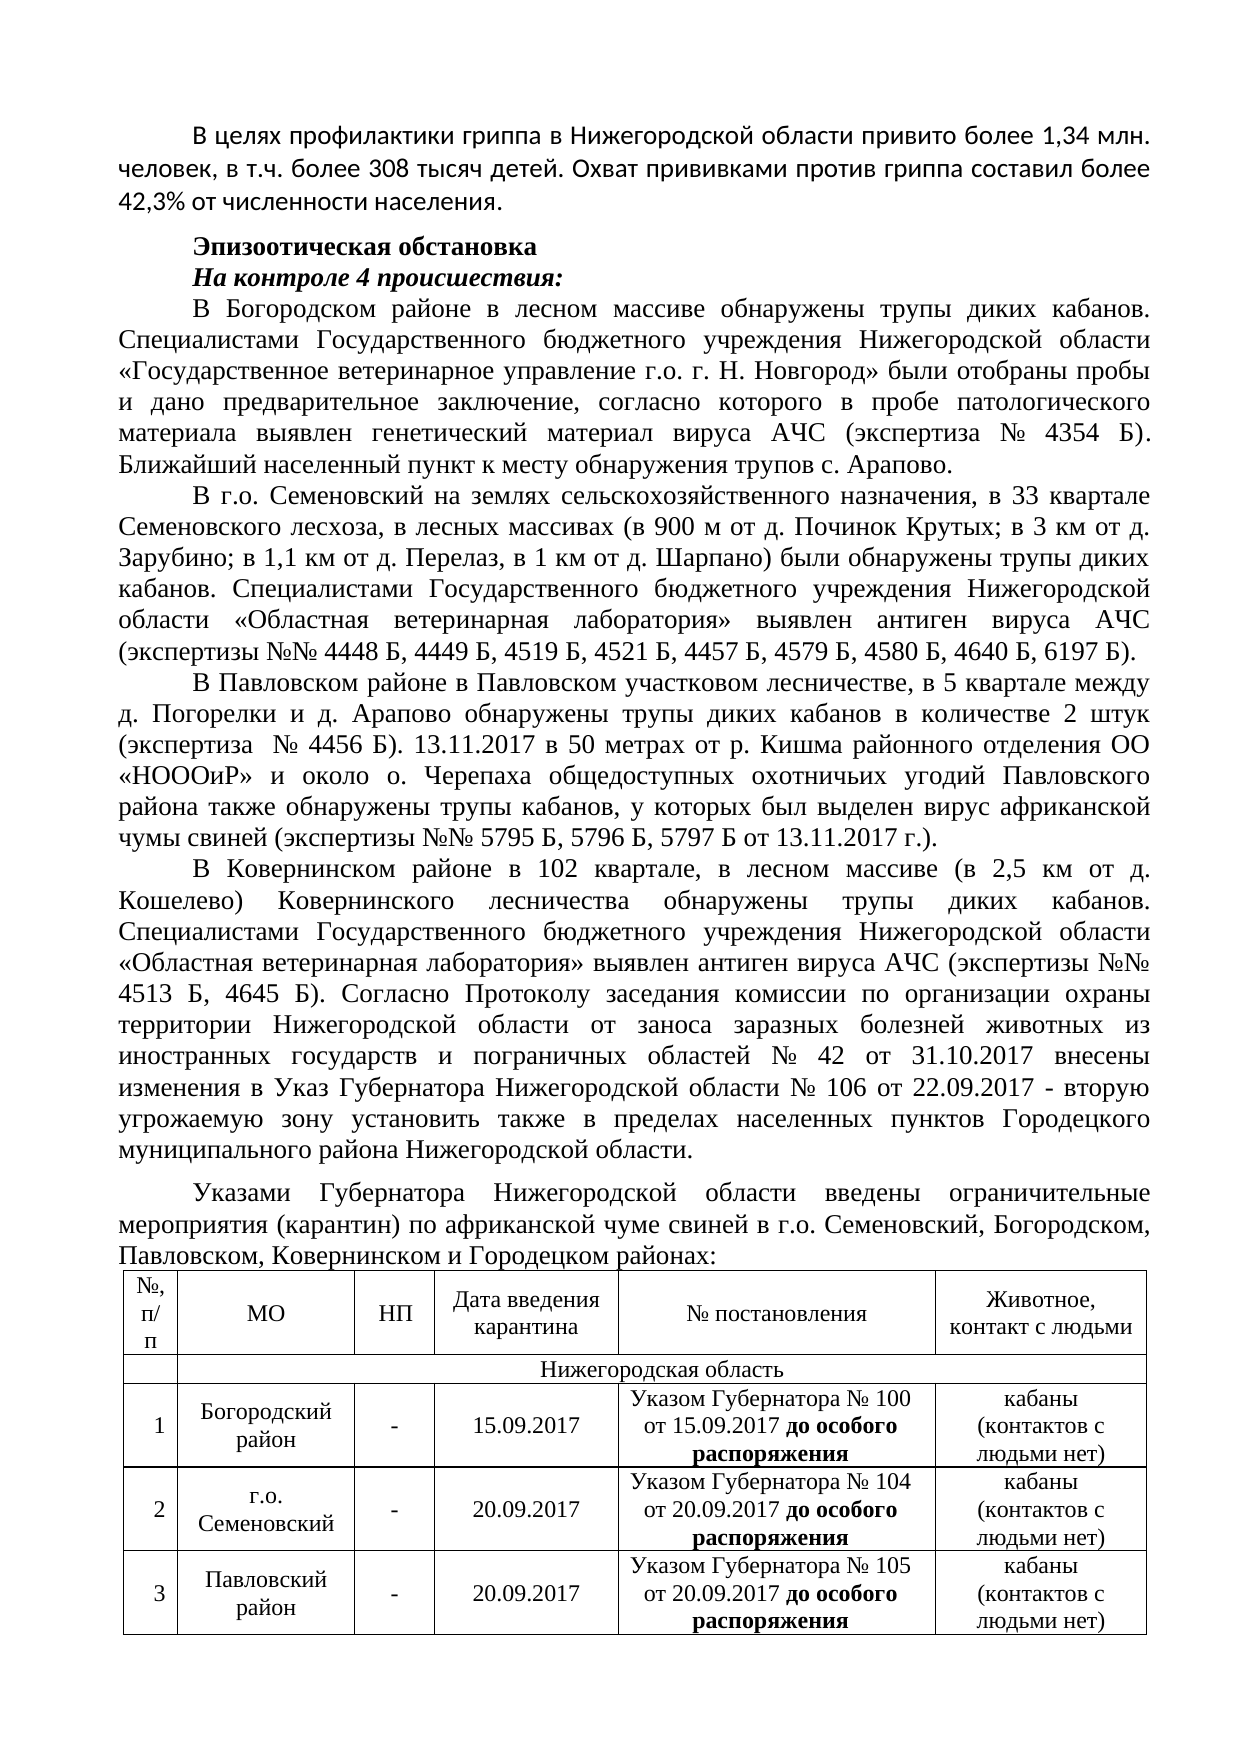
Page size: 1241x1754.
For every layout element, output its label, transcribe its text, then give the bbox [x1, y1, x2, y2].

table_cell Павловский район [178, 1551, 354, 1634]
table_cell 15.09.2017 [435, 1384, 618, 1466]
text В Павловском районе в Павловском участковом лесничестве, в 5 квартале между д. Погорелки и д. Арапово обнаружены трупы диких кабанов в количестве 2 штук (экспертиза № 4456 Б). 13.11.2017 в 50 метрах от р. Кишма районного отделения ОО «НОООиР» и около о. Черепаха общедоступных охотничьих угодий Павловского района также обнаружены трупы кабанов, у которых был выделен вирус африканской чумы свиней (экспертизы №№ 5795 Б, 5796 Б, 5797 Б от 13.11.2017 г.). [118, 666, 1152, 853]
text В г.о. Семеновский на землях сельскохозяйственного назначения, в 33 квартале Семеновского лесхоза, в лесных массивах (в 900 м от д. Починок Крутых; в 3 км от д. Зарубино; в 1,1 км от д. Перелаз, в 1 км от д. Шарпано) были обнаружены трупы диких кабанов. Специалистами Государственного бюджетного учреждения Нижегородской области «Областная ветеринарная лаборатория» выявлен антиген вируса АЧС (экспертизы №№ 4448 Б, 4449 Б, 4519 Б, 4521 Б, 4457 Б, 4579 Б, 4580 Б, 4640 Б, 6197 Б). [118, 479, 1152, 666]
table_cell - [355, 1551, 434, 1634]
table_cell Богородский район [178, 1384, 354, 1466]
table_header Животное, контакт с людьми [936, 1271, 1146, 1354]
text Эпизоотическая обстановка [118, 230, 1152, 261]
table_cell - [355, 1384, 434, 1466]
text На контроле 4 происшествия: [118, 261, 1152, 292]
table_cell Нижегородская область [178, 1355, 1146, 1382]
table_cell 1 [124, 1384, 177, 1466]
table_cell кабаны (контактов с людьми нет) [936, 1384, 1146, 1466]
table_cell 20.09.2017 [435, 1551, 618, 1634]
text Указами Губернатора Нижегородской области введены ограничительные мероприятия (карантин) по африканской чуме свиней в г.о. Семеновский, Богородском, Павловском, Ковернинском и Городецком районах: [118, 1177, 1152, 1270]
table_cell [124, 1355, 177, 1382]
table_cell 3 [124, 1551, 177, 1634]
table_cell Указом Губернатора № 100 от 15.09.2017 до особого распоряжения [619, 1384, 935, 1466]
table_header №, п/п [124, 1271, 177, 1354]
table_header Дата введения карантина [435, 1271, 618, 1354]
text В целях профилактики гриппа в Нижегородской области привито более 1,34 млн. человек, в т.ч. более 308 тысяч детей. Охват прививками против гриппа составил более 42,3% от численности населения. [118, 118, 1152, 217]
text В Богородском районе в лесном массиве обнаружены трупы диких кабанов. Специалистами Государственного бюджетного учреждения Нижегородской области «Государственное ветеринарное управление г.о. г. Н. Новгород» были отобраны пробы и дано предварительное заключение, согласно которого в пробе патологического материала выявлен генетический материал вируса АЧС (экспертиза № 4354 Б). Ближайший населенный пункт к месту обнаружения трупов с. Арапово. [118, 292, 1152, 479]
table_cell г.о. Семеновский [178, 1468, 354, 1550]
table_header НП [355, 1271, 434, 1354]
table_cell кабаны (контактов с людьми нет) [936, 1468, 1146, 1550]
table_cell 2 [124, 1468, 177, 1550]
text В Ковернинском районе в 102 квартале, в лесном массиве (в 2,5 км от д. Кошелево) Ковернинского лесничества обнаружены трупы диких кабанов. Специалистами Государственного бюджетного учреждения Нижегородской области «Областная ветеринарная лаборатория» выявлен антиген вируса АЧС (экспертизы №№ 4513 Б, 4645 Б). Согласно Протоколу заседания комиссии по организации охраны территории Нижегородской области от заноса заразных болезней животных из иностранных государств и пограничных областей № 42 от 31.10.2017 внесены изменения в Указ Губернатора Нижегородской области № 106 от 22.09.2017 - вторую угрожаемую зону установить также в пределах населенных пунктов Городецкого муниципального района Нижегородской области. [118, 853, 1152, 1164]
table_cell Указом Губернатора № 104 от 20.09.2017 до особого распоряжения [619, 1468, 935, 1550]
table_cell 20.09.2017 [435, 1468, 618, 1550]
table_header МО [178, 1271, 354, 1354]
table_cell Указом Губернатора № 105 от 20.09.2017 до особого распоряжения [619, 1551, 935, 1634]
table_cell кабаны (контактов с людьми нет) [936, 1551, 1146, 1634]
table_cell - [355, 1468, 434, 1550]
table_header № постановления [619, 1271, 935, 1354]
